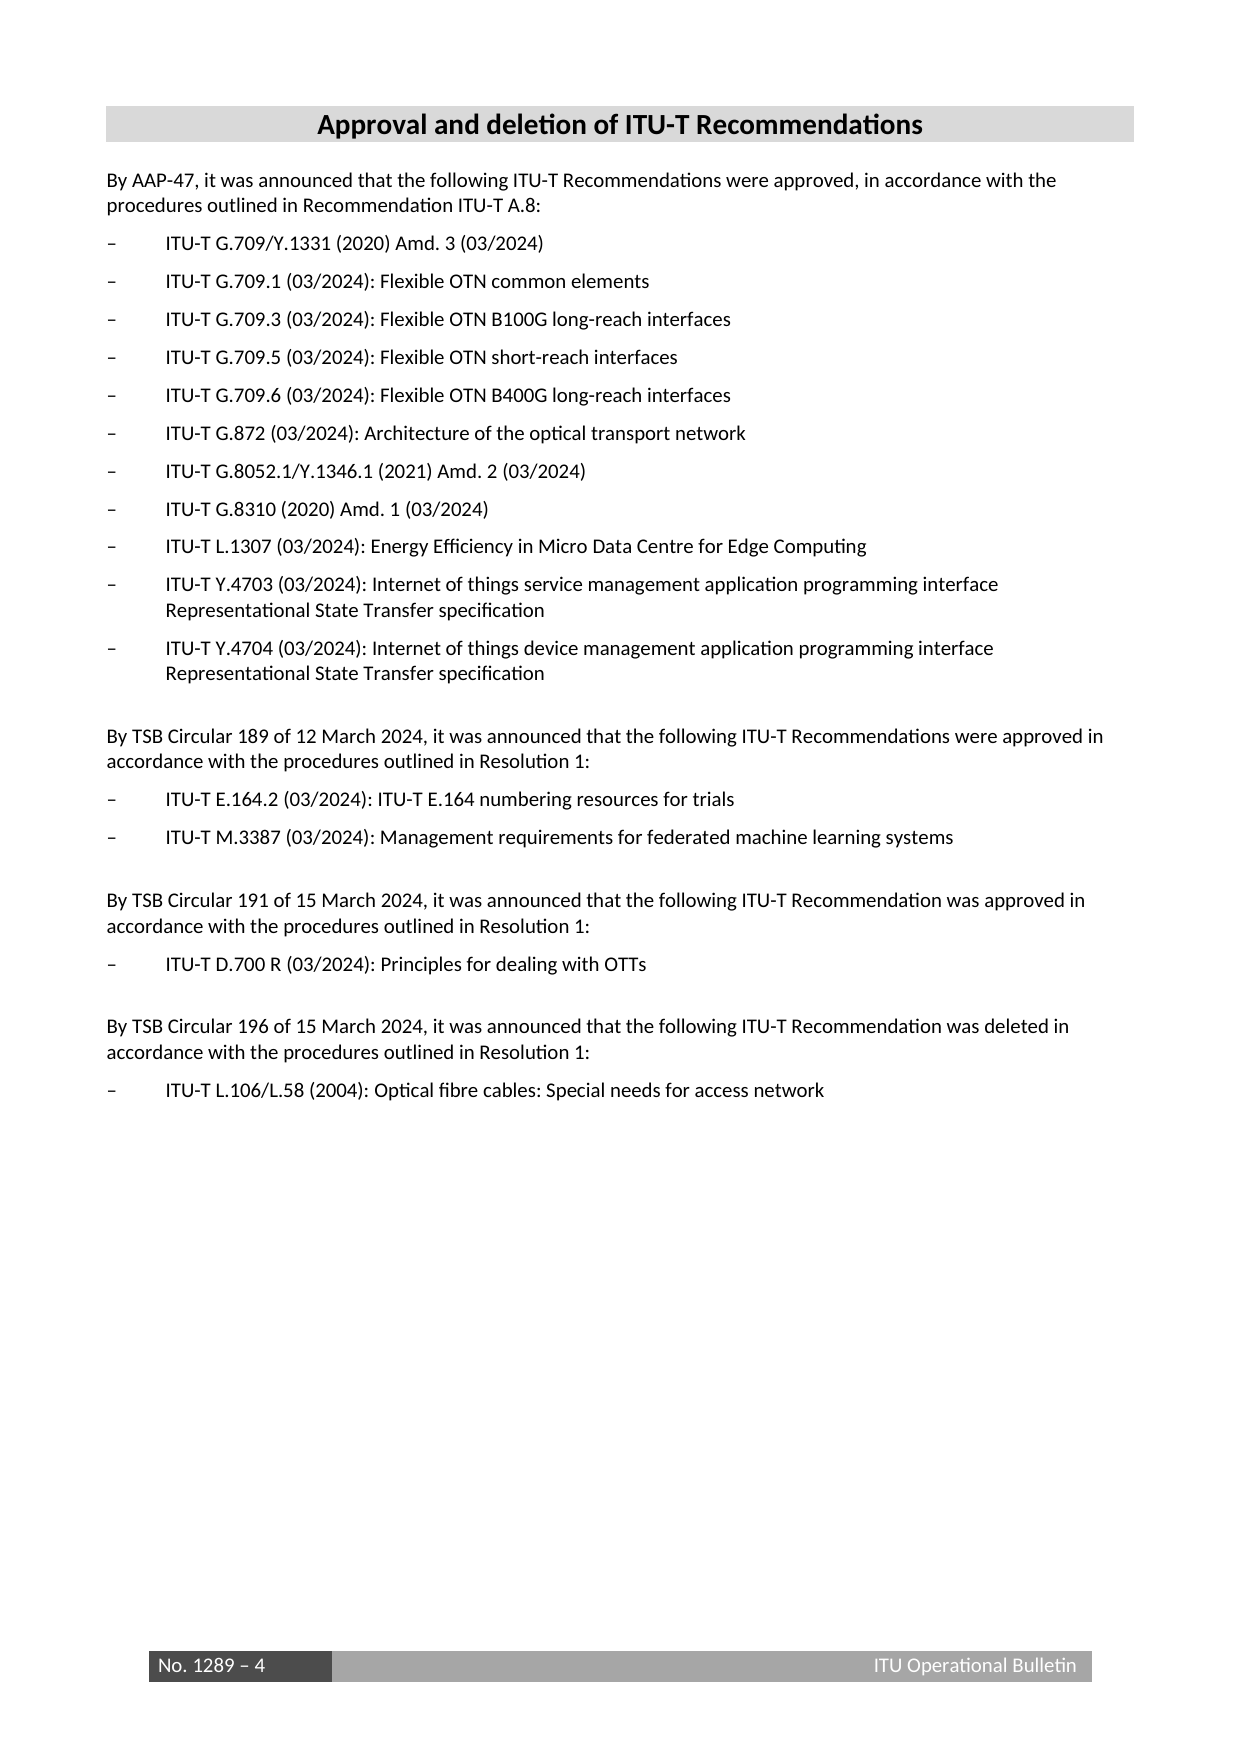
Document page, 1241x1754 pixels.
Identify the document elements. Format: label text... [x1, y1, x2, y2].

text By TSB Circular 191 of 15 March 2024, it was announced that the following ITU-T Recommendation was approved in accordance with the procedures outlined in Resolution 1: [106, 887, 1134, 938]
subtitle Approval and deletion of ITU-T Recommendations [106, 106, 1134, 142]
text By AAP-47, it was announced that the following ITU-T Recommendations were approved, in accordance with the procedures outlined in Recommendation ITU-T A.8: [106, 167, 1134, 218]
text By TSB Circular 196 of 15 March 2024, it was announced that the following ITU-T Recommendation was deleted in accordance with the procedures outlined in Resolution 1: [106, 1014, 1134, 1064]
text – ITU-T G.8310 (2020) Amd. 1 (03/2024) [106, 496, 1134, 521]
text – ITU-T E.164.2 (03/2024): ITU-T E.164 numbering resources for trials [106, 787, 1134, 812]
text – ITU-T G.709.3 (03/2024): Flexible OTN B100G long-reach interfaces [106, 306, 1134, 332]
text – ITU-T G.8052.1/Y.1346.1 (2021) Amd. 2 (03/2024) [106, 458, 1134, 483]
text – ITU-T D.700 R (03/2024): Principles for dealing with OTTs [106, 951, 1134, 976]
text – ITU-T L.106/L.58 (2004): Optical fibre cables: Special needs for access network [106, 1077, 1134, 1102]
text By TSB Circular 189 of 12 March 2024, it was announced that the following ITU-T Recommendations were approved in accordance with the procedures outlined in Resolution 1: [106, 723, 1134, 774]
text – ITU-T Y.4703 (03/2024): Internet of things service management application programming interface Representational State Transfer specification [106, 572, 1134, 622]
text – ITU-T G.709.5 (03/2024): Flexible OTN short-reach interfaces [106, 344, 1134, 369]
text – ITU-T Y.4704 (03/2024): Internet of things device management application programming interface Representational State Transfer specification [106, 635, 1134, 686]
text – ITU-T G.872 (03/2024): Architecture of the optical transport network [106, 420, 1134, 445]
text – ITU-T G.709.1 (03/2024): Flexible OTN common elements [106, 268, 1134, 294]
text – ITU-T M.3387 (03/2024): Management requirements for federated machine learning systems [106, 824, 1134, 850]
text – ITU-T G.709/Y.1331 (2020) Amd. 3 (03/2024) [106, 230, 1134, 256]
text – ITU-T L.1307 (03/2024): Energy Efficiency in Micro Data Centre for Edge Computing [106, 534, 1134, 559]
text – ITU-T G.709.6 (03/2024): Flexible OTN B400G long-reach interfaces [106, 382, 1134, 407]
